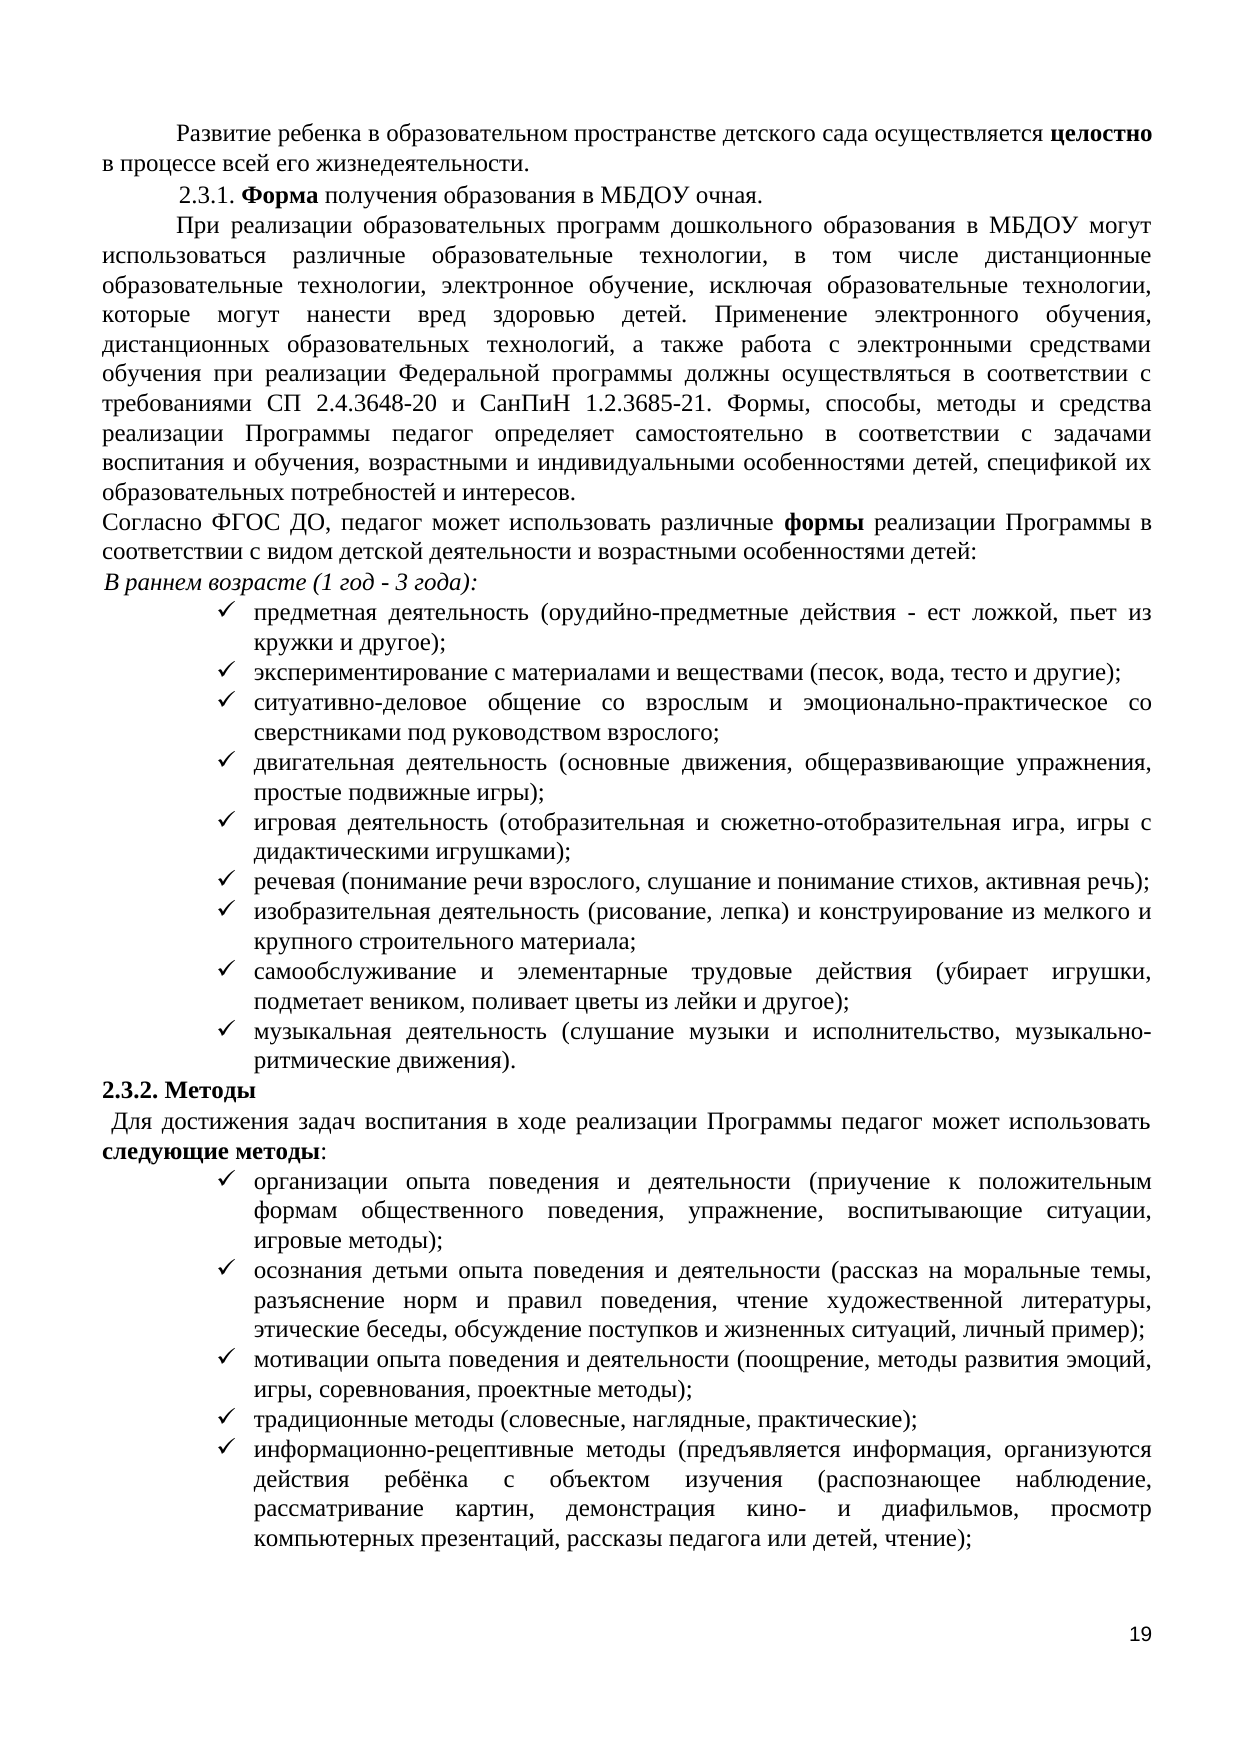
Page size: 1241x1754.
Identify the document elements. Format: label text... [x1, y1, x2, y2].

list осознания детьми опыта поведения и деятельности (рассказ на моральные темы, разъяснение норм и правил поведения, чтение художественной литературы, этические беседы, обсуждение поступков и жизненных ситуаций, личный пример); [216, 1255, 1152, 1343]
list двигательная деятельность (основные движения, общеразвивающие упражнения, простые подвижные игры); [216, 747, 1152, 805]
text Согласно ФГОС ДО, педагог может использовать различные формы реализации Программы в соответствии с видом детской деятельности и возрастными особенностями детей: [102, 507, 1152, 565]
list экспериментирование с материалами и веществами (песок, вода, тесто и другие); [216, 657, 1152, 686]
list изобразительная деятельность (рисование, лепка) и конструирование из мелкого и крупного строительного материала; [216, 896, 1152, 955]
list ситуативно-деловое общение со взрослым и эмоционально-практическое со сверстниками под руководством взрослого; [216, 687, 1152, 746]
list информационно-рецептивные методы (предъявляется информация, организуются действия ребёнка с объектом изучения (распознающее наблюдение, рассматривание картин, демонстрация кино- и диафильмов, просмотр компьютерных презентаций, рассказы педагога или детей, чтение); [216, 1434, 1152, 1552]
list речевая (понимание речи взрослого, слушание и понимание стихов, активная речь); [216, 866, 1152, 895]
list организации опыта поведения и деятельности (приучение к положительным формам общественного поведения, упражнение, воспитывающие ситуации, игровые методы); [216, 1166, 1152, 1254]
text 2.3.2. Методы [102, 1076, 1152, 1104]
text В раннем возрасте (1 год - 3 года): [103, 567, 1152, 595]
text Развитие ребенка в образовательном пространстве детского сада осуществляется целостно в процессе всей его жизнедеятельности. [102, 118, 1152, 177]
list предметная деятельность (орудийно-предметные действия - ест ложкой, пьет из кружки и другое); [216, 597, 1152, 656]
text 2.3.1. Форма получения образования в МБДОУ очная. [178, 180, 1152, 209]
text При реализации образовательных программ дошкольного образования в МБДОУ могут использоваться различные образовательные технологии, в том числе дистанционные образовательные технологии, электронное обучение, исключая образовательные технологии, которые могут нанести вред здоровью детей. Применение электронного обучения, дистанционных образовательных технологий, а также работа с электронными средствами обучения при реализации Федеральной программы должны осуществляться в соответствии с требованиями СП 2.4.3648-20 и СанПиН 1.2.3685-21. Формы, способы, методы и средства реализации Программы педагог определяет самостоятельно в соответствии с задачами воспитания и обучения, возрастными и индивидуальными особенностями детей, спецификой их образовательных потребностей и интересов. [102, 211, 1152, 506]
list мотивации опыта поведения и деятельности (поощрение, методы развития эмоций, игры, соревнования, проектные методы); [216, 1344, 1152, 1403]
list музыкальная деятельность (слушание музыки и исполнительство, музыкально-ритмические движения). [216, 1016, 1152, 1074]
list традиционные методы (словесные, наглядные, практические); [216, 1404, 1152, 1433]
text Для достижения задач воспитания в ходе реализации Программы педагог может использовать следующие методы: [102, 1106, 1152, 1164]
list игровая деятельность (отобразительная и сюжетно-отобразительная игра, игры с дидактическими игрушками); [216, 807, 1152, 865]
list самообслуживание и элементарные трудовые действия (убирает игрушки, подметает веником, поливает цветы из лейки и другое); [216, 956, 1152, 1014]
